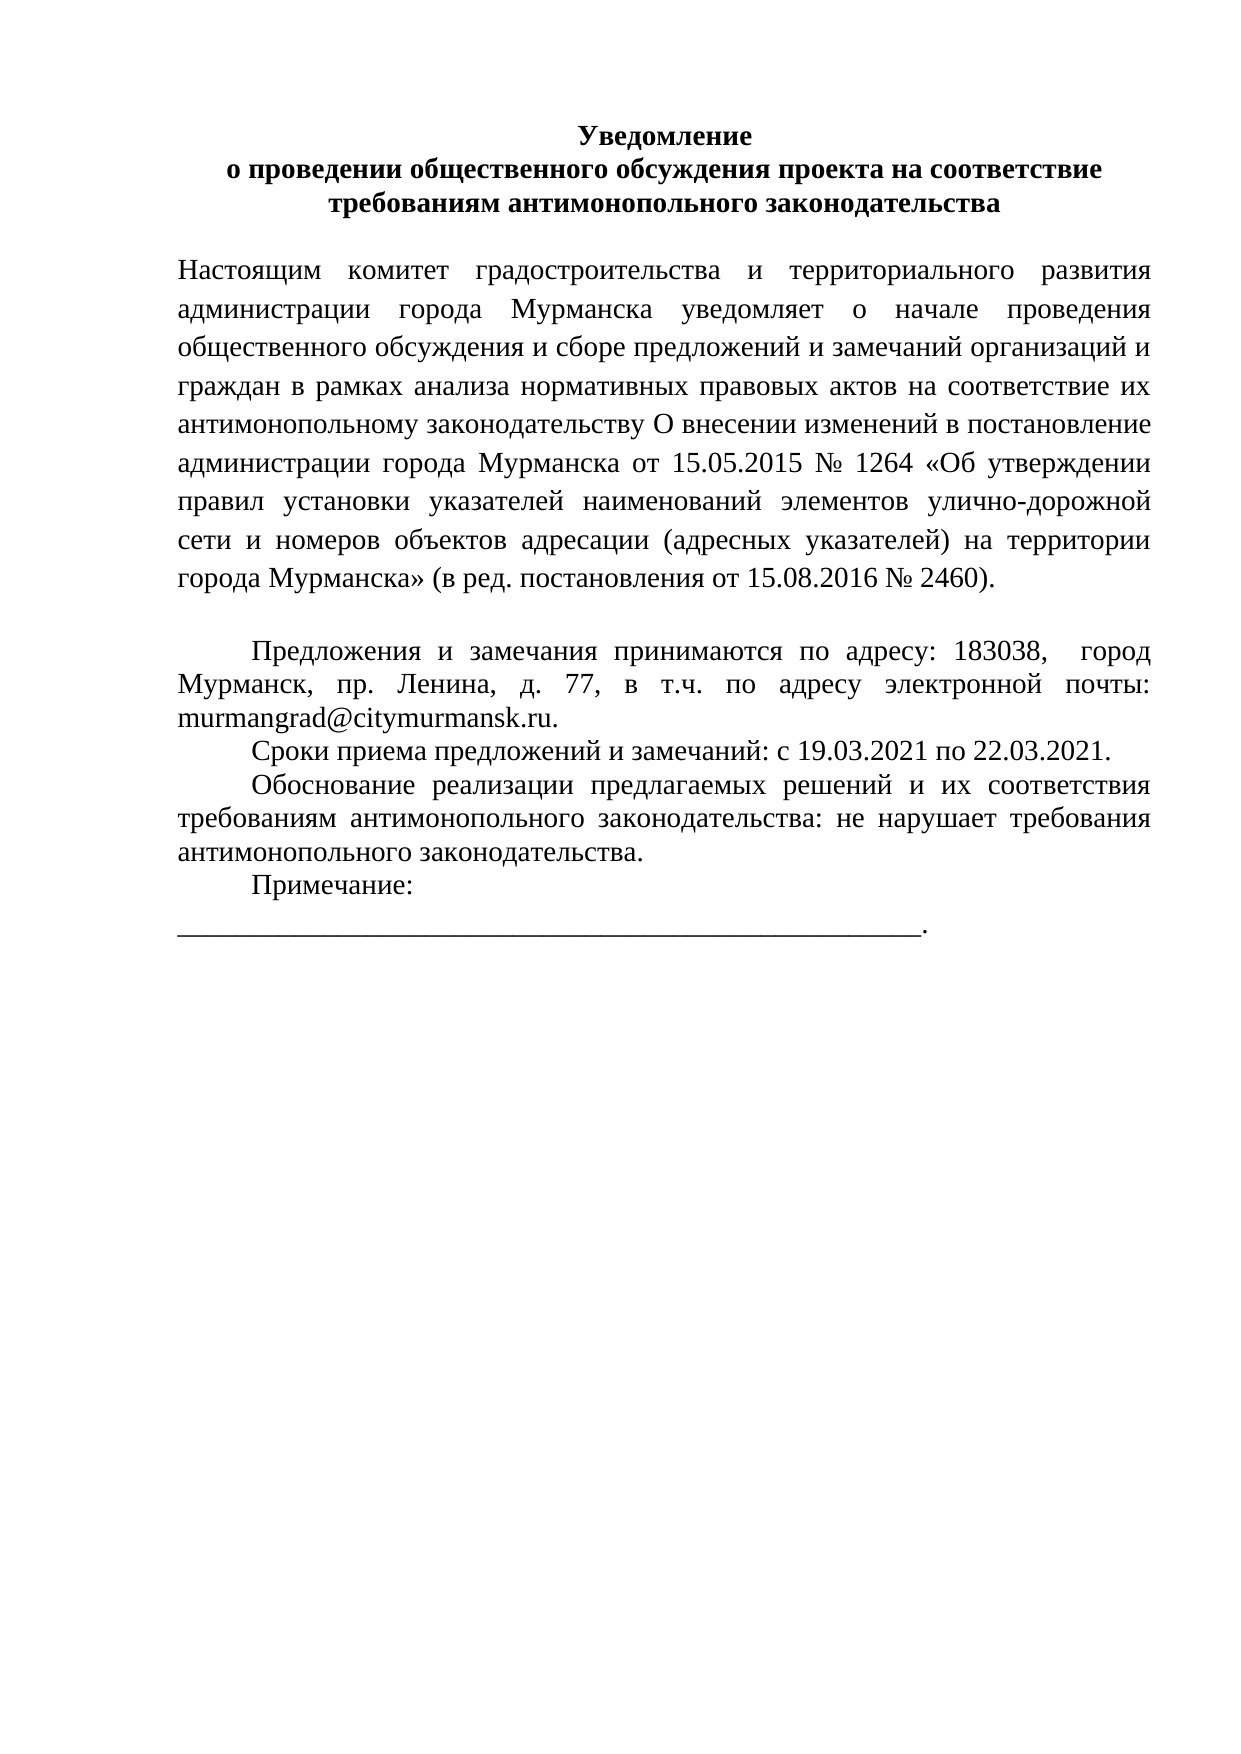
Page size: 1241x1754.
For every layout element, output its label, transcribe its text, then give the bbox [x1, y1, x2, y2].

text Обоснование реализации предлагаемых решений и их соответствия требованиям антимонопольного законодательства: не нарушает требования антимонопольного законодательства. [177, 767, 1152, 867]
text Сроки приема предложений и замечаний: с 19.03.2021 по 22.03.2021. [177, 733, 1152, 767]
text о проведении общественного обсуждения проекта на соответствие [177, 152, 1152, 185]
text Уведомление [177, 118, 1152, 152]
text Настоящим комитет градостроительства и территориального развития администрации города Мурманска уведомляет о начале проведения общественного обсуждения и сборе предложений и замечаний организаций и граждан в рамках анализа нормативных правовых актов на соответствие их антимонопольному законодательству О внесении изменений в постановление администрации города Мурманска от 15.05.2015 № 1264 «Об утверждении правил установки указателей наименований элементов улично-дорожной сети и номеров объектов адресации (адресных указателей) на территории города Мурманска» (в ред. постановления от 15.08.2016 № 2460). [177, 252, 1152, 594]
text Предложения и замечания принимаются по адресу: 183038, город Мурманск, пр. Ленина, д. 77, в т.ч. по адресу электронной почты: murmangrad@citymurmansk.ru. [177, 633, 1152, 733]
text требованиям антимонопольного законодательства [177, 185, 1152, 219]
text Примечание: ___________________________________________________. [177, 867, 1152, 939]
